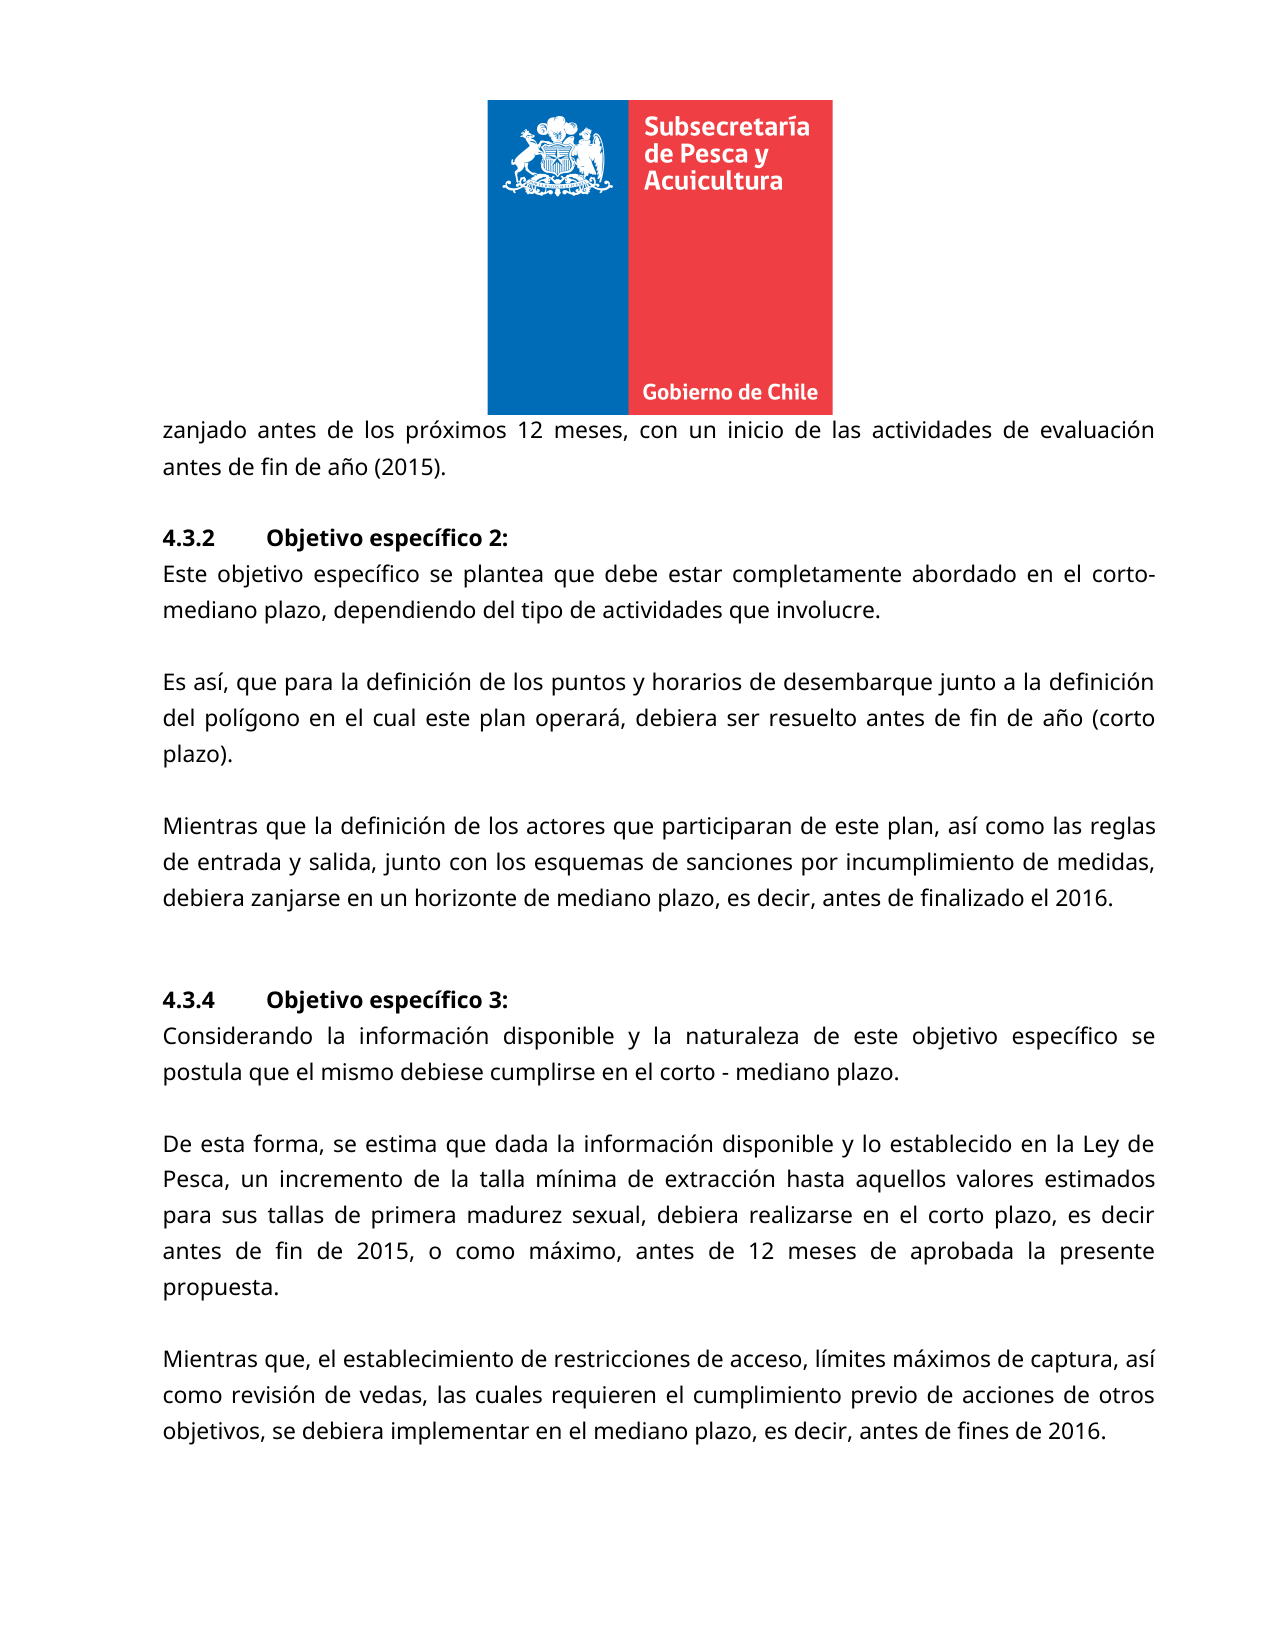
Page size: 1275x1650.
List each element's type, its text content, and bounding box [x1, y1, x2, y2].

picture [487, 100, 833, 415]
text Mientras que, el establecimiento de restricciones de acceso, límites máximos de captura, así como revisión de vedas, las cuales requieren el cumplimiento previo de acciones de otros objetivos, se debiera implementar en el mediano plazo, es decir, antes de fines de 2016. [162, 1343, 1157, 1446]
text Este objetivo específico se plantea que debe estar completamente abordado en el corto- mediano plazo, dependiendo del tipo de actividades que involucre. [162, 558, 1157, 625]
text Mientras que la definición de los actores que participaran de este plan, así como las reglas de entrada y salida, junto con los esquemas de sanciones por incumplimiento de medidas, debiera zanjarse en un horizonte de mediano plazo, es decir, antes de finalizado el 2016. [162, 810, 1157, 913]
list Objetivo específico 3: [162, 984, 1157, 1015]
text Considerando la información disponible y la naturaleza de este objetivo específico se postula que el mismo debiese cumplirse en el corto - mediano plazo. [162, 1020, 1157, 1087]
list Objetivo específico 2: [162, 522, 1157, 553]
text Es así, que para la definición de los puntos y horarios de desembarque junto a la definición del polígono en el cual este plan operará, debiera ser resuelto antes de fin de año (corto plazo). [162, 666, 1157, 769]
text De esta forma, se estima que dada la información disponible y lo establecido en la Ley de Pesca, un incremento de la talla mínima de extracción hasta aquellos valores estimados para sus tallas de primera madurez sexual, debiera realizarse en el corto plazo, es decir antes de fin de 2015, o como máximo, antes de 12 meses de aprobada la presente propuesta. [162, 1127, 1157, 1302]
